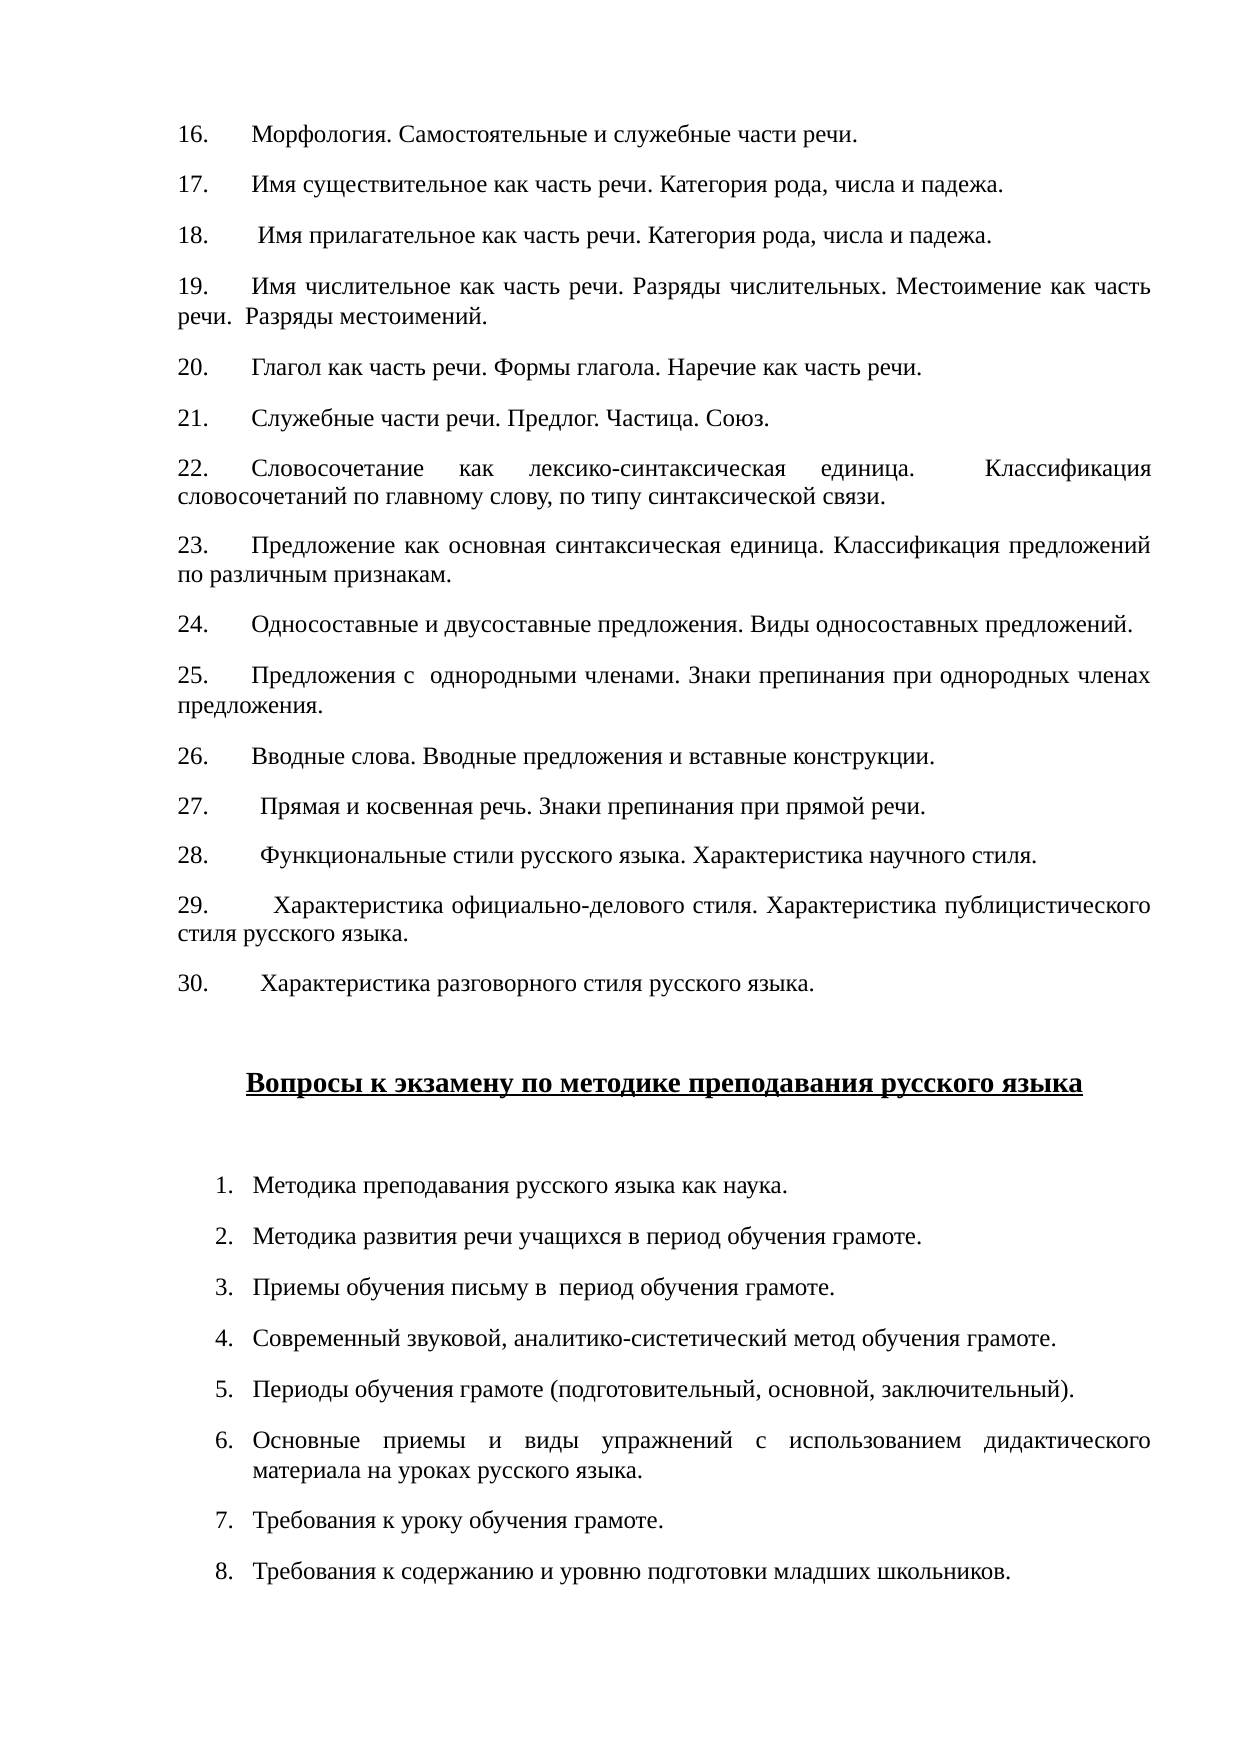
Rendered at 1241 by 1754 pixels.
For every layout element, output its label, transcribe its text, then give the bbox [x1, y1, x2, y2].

list Требования к уроку обучения грамоте. [215, 1505, 1152, 1535]
list Методика развития речи учащихся в период обучения грамоте. [215, 1221, 1152, 1251]
list Служебные части речи. Предлог. Частица. Союз. [177, 402, 1152, 432]
list Односоставные и двусоставные предложения. Виды односоставных предложений. [177, 609, 1152, 639]
list Морфология. Самостоятельные и служебные части речи. [177, 118, 1152, 148]
list Требования к содержанию и уровню подготовки младших школьников. [215, 1556, 1152, 1586]
text Вопросы к экзамену по методике преподавания русского языка [177, 1068, 1152, 1098]
list Имя числительное как часть речи. Разряды числительных. Местоимение как часть речи. Разряды местоимений. [177, 271, 1152, 331]
list Прямая и косвенная речь. Знаки препинания при прямой речи. [177, 791, 1152, 820]
list Периоды обучения грамоте (подготовительный, основной, заключительный). [215, 1373, 1152, 1403]
list Глагол как часть речи. Формы глагола. Наречие как часть речи. [177, 351, 1152, 381]
list Функциональные стили русского языка. Характеристика научного стиля. [177, 841, 1152, 869]
list Имя существительное как часть речи. Категория рода, числа и падежа. [177, 169, 1152, 199]
list Словосочетание как лексико-синтаксическая единица. Классификация словосочетаний по главному слову, по типу синтаксической связи. [177, 453, 1152, 510]
list Современный звуковой, аналитико-систетический метод обучения грамоте. [215, 1322, 1152, 1352]
list Вводные слова. Вводные предложения и вставные конструкции. [177, 741, 1152, 771]
list Предложения с однородными членами. Знаки препинания при однородных членах предложения. [177, 660, 1152, 720]
list Предложение как основная синтаксическая единица. Классификация предложений по различным признакам. [177, 531, 1152, 588]
list Методика преподавания русского языка как наука. [215, 1170, 1152, 1200]
list Характеристика официально-делового стиля. Характеристика публицистического стиля русского языка. [177, 890, 1152, 947]
list Приемы обучения письму в период обучения грамоте. [215, 1272, 1152, 1302]
list Имя прилагательное как часть речи. Категория рода, числа и падежа. [177, 220, 1152, 250]
list Характеристика разговорного стиля русского языка. [177, 968, 1152, 997]
list Основные приемы и виды упражнений с использованием дидактического материала на уроках русского языка. [215, 1424, 1152, 1484]
